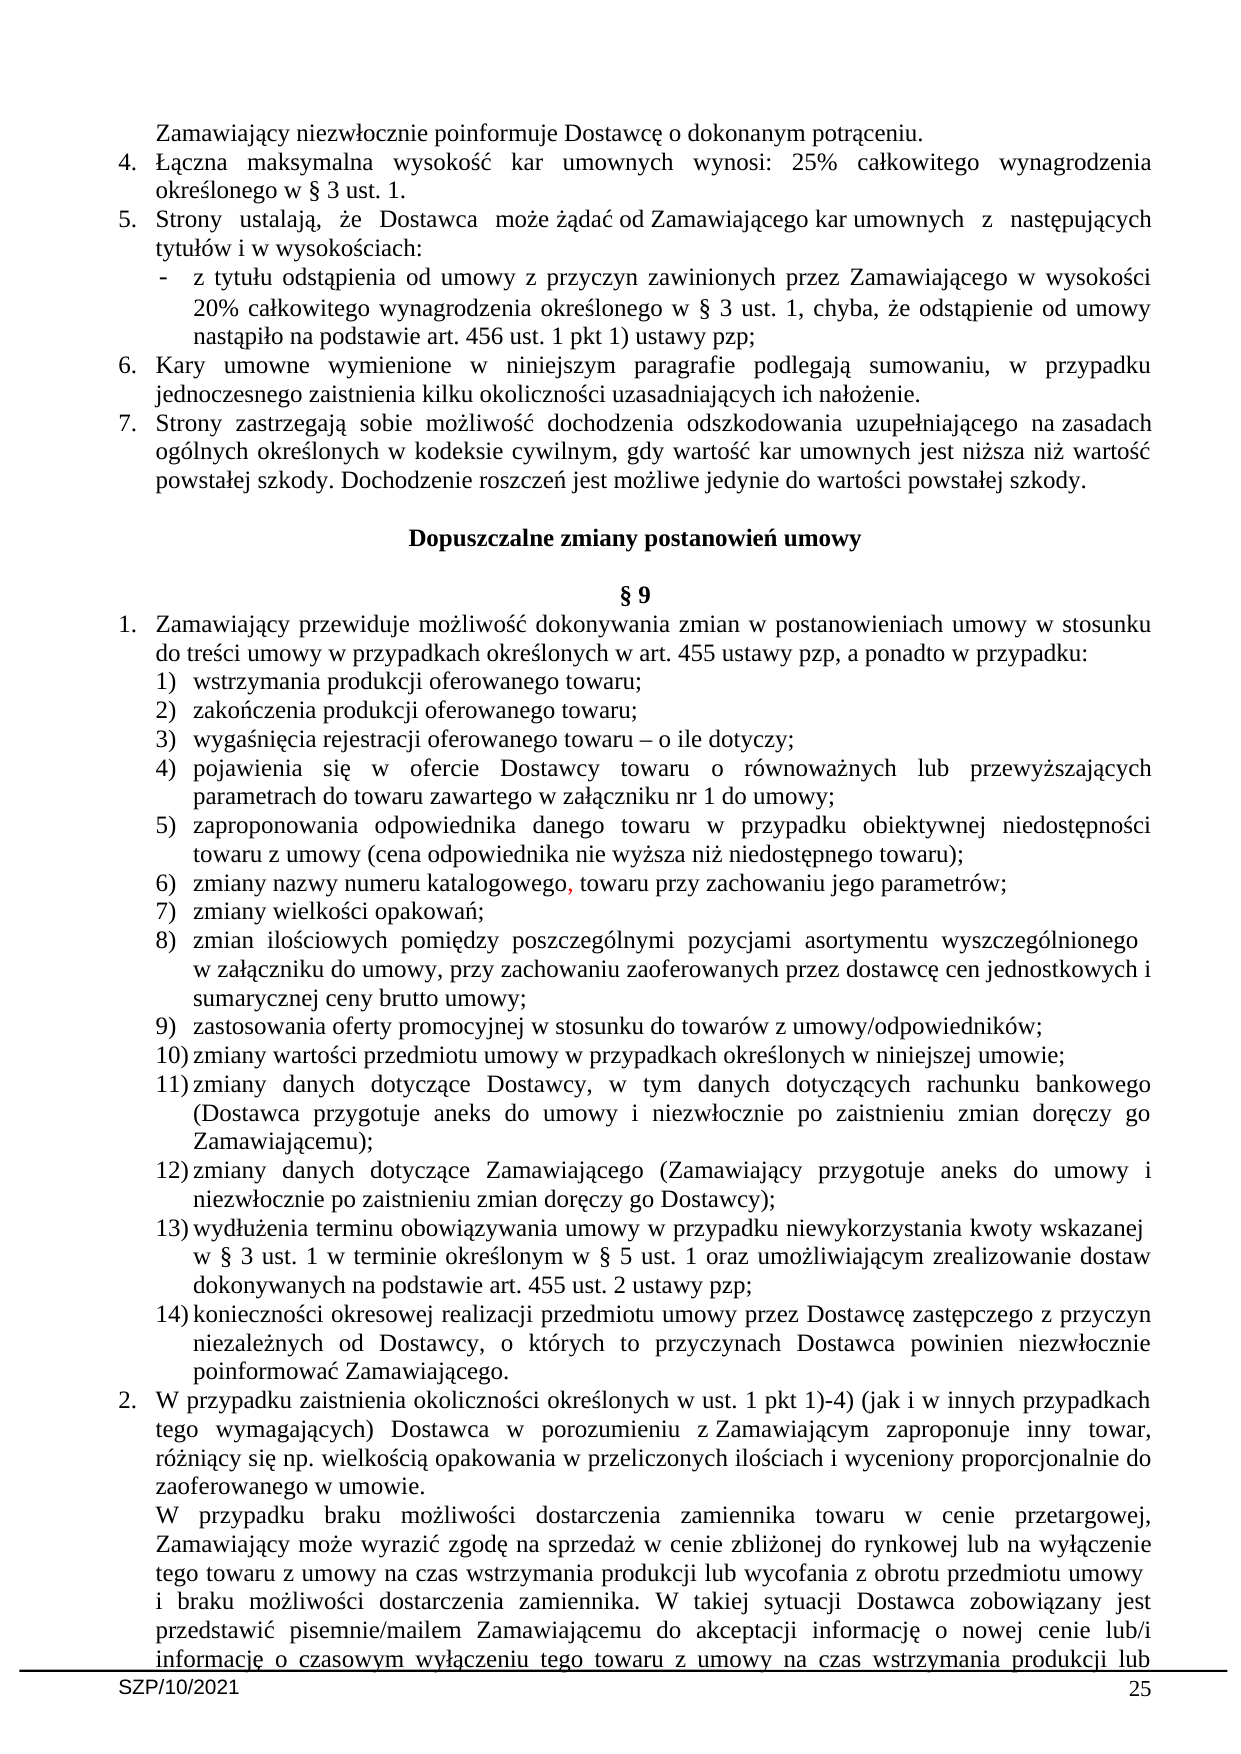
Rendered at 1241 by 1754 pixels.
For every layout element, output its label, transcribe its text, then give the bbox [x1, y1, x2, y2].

list zmiany wartości przedmiotu umowy w przypadkach określonych w niniejszej umowie; [155, 1040, 1152, 1069]
list zmiany wielkości opakowań; [155, 896, 1152, 925]
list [118, 118, 1152, 147]
list wydłużenia terminu obowiązywania umowy w przypadku niewykorzystania kwoty wskazanej w § 3 ust. 1 w terminie określonym w § 5 ust. 1 oraz umożliwiającym zrealizowanie dostaw dokonywanych na podstawie art. 455 ust. 2 ustawy pzp; [155, 1213, 1152, 1299]
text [155, 1500, 1152, 1673]
text Dopuszczalne zmiany postanowień umowy [118, 523, 1152, 551]
list zmiany danych dotyczące Zamawiającego (Zamawiający przygotuje aneks do umowy i niezwłocznie po zaistnieniu zmian doręczy go Dostawcy); [155, 1155, 1152, 1213]
list W przypadku zaistnienia okoliczności określonych w ust. 1 pkt 1)-4) (jak i w innych przypadkach tego wymagających) Dostawca w porozumieniu z Zamawiającym zaproponuje inny towar, różniący się np. wielkością opakowania w przeliczonych ilościach i wyceniony proporcjonalnie do zaoferowanego w umowie. [118, 1385, 1152, 1500]
list Strony zastrzegają sobie możliwość dochodzenia odszkodowania uzupełniającego na zasadach ogólnych określonych w kodeksie cywilnym, gdy wartość kar umownych jest niższa niż wartość powstałej szkody. Dochodzenie roszczeń jest możliwe jedynie do wartości powstałej szkody. [118, 408, 1152, 494]
list zastosowania oferty promocyjnej w stosunku do towarów z umowy/odpowiedników; [155, 1011, 1152, 1040]
list zmiany danych dotyczące Dostawcy, w tym danych dotyczących rachunku bankowego (Dostawca przygotuje aneks do umowy i niezwłocznie po zaistnieniu zmian doręczy go Zamawiającemu); [155, 1069, 1152, 1155]
list pojawienia się w ofercie Dostawcy towaru o równoważnych lub przewyższających parametrach do towaru zawartego w załączniku nr 1 do umowy; [155, 753, 1152, 810]
text § 9 [118, 580, 1152, 609]
list z tytułu odstąpienia od umowy z przyczyn zawinionych przez Zamawiającego w wysokości 20% całkowitego wynagrodzenia określonego w § 3 ust. 1, chyba, że odstąpienie od umowy nastąpiło na podstawie art. 456 ust. 1 pkt 1) ustawy pzp; [156, 262, 1152, 350]
list Strony ustalają, że Dostawca może żądać od Zamawiającego kar umownych z następujących tytułów i w wysokościach: [118, 204, 1152, 262]
list konieczności okresowej realizacji przedmiotu umowy przez Dostawcę zastępczego z przyczyn niezależnych od Dostawcy, o których to przyczynach Dostawca powinien niezwłocznie poinformować Zamawiającego. [155, 1299, 1152, 1385]
list wstrzymania produkcji oferowanego towaru; [155, 666, 1152, 695]
list zmiany nazwy numeru katalogowego, towaru przy zachowaniu jego parametrów; [155, 868, 1152, 896]
list Łączna maksymalna wysokość kar umownych wynosi: 25% całkowitego wynagrodzenia określonego w § 3 ust. 1. [118, 147, 1152, 204]
list zaproponowania odpowiednika danego towaru w przypadku obiektywnej niedostępności towaru z umowy (cena odpowiednika nie wyższa niż niedostępnego towaru); [155, 810, 1152, 868]
list Zamawiający przewiduje możliwość dokonywania zmian w postanowieniach umowy w stosunku do treści umowy w przypadkach określonych w art. 455 ustawy pzp, a ponadto w przypadku: [118, 609, 1152, 666]
list wygaśnięcia rejestracji oferowanego towaru – o ile dotyczy; [155, 724, 1152, 753]
list zakończenia produkcji oferowanego towaru; [155, 695, 1152, 724]
list Kary umowne wymienione w niniejszym paragrafie podlegają sumowaniu, w przypadku jednoczesnego zaistnienia kilku okoliczności uzasadniających ich nałożenie. [118, 350, 1152, 408]
list zmian ilościowych pomiędzy poszczególnymi pozycjami asortymentu wyszczególnionego w załączniku do umowy, przy zachowaniu zaoferowanych przez dostawcę cen jednostkowych i sumarycznej ceny brutto umowy; [155, 925, 1152, 1011]
